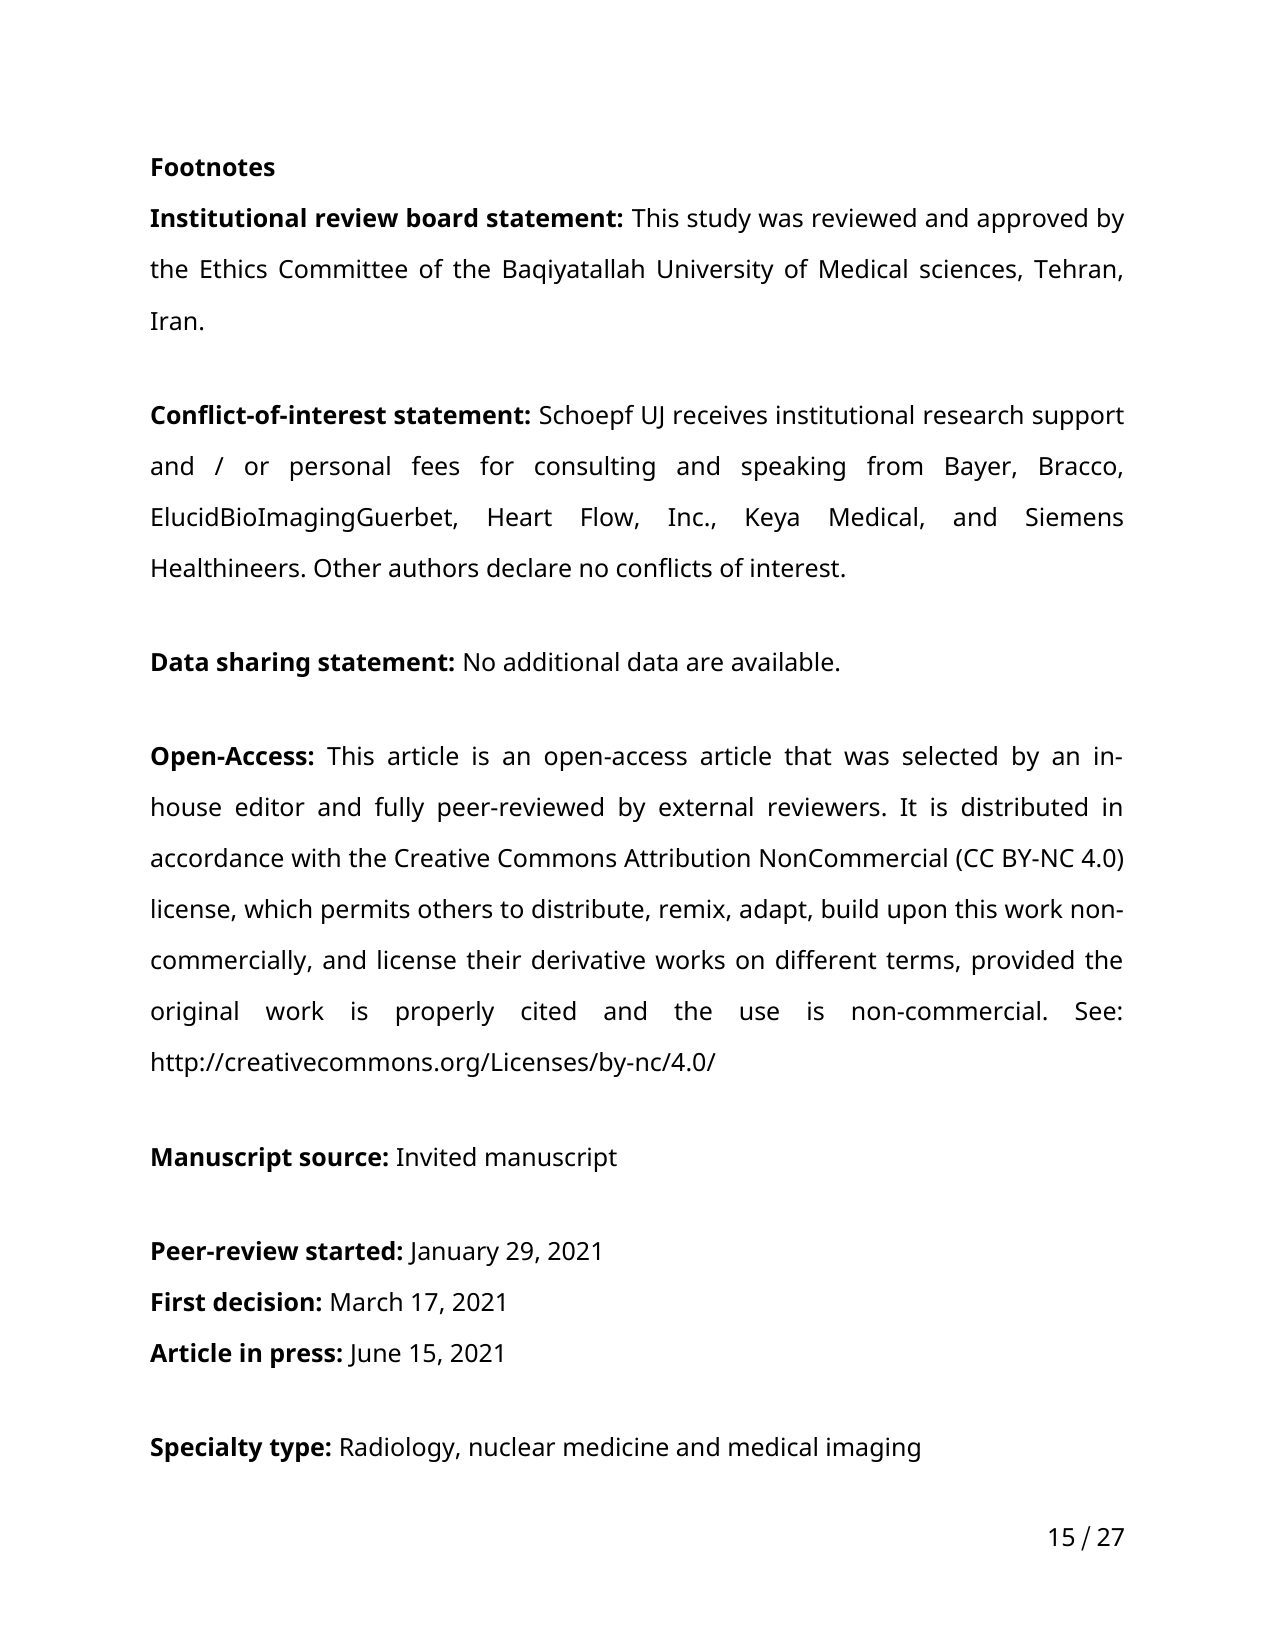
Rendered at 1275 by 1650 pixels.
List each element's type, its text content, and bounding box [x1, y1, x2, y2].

text Article in press: June 15, 2021 [150, 1335, 1125, 1369]
text Peer-review started: January 29, 2021 [150, 1233, 1125, 1267]
text Footnotes [150, 150, 1125, 184]
text Institutional review board statement: This study was reviewed and approved by the Ethics Committee of the Baqiyatallah University of Medical sciences, Tehran, Iran. [150, 201, 1125, 337]
text Open-Access: This article is an open-access article that was selected by an in-house editor and fully peer-reviewed by external reviewers. It is distributed in accordance with the Creative Commons Attribution NonCommercial (CC BY-NC 4.0) license, which permits others to distribute, remix, adapt, build upon this work non-commercially, and license their derivative works on different terms, provided the original work is properly cited and the use is non-commercial. See: http://creativecommons.org/Licenses/by-nc/4.0/ [150, 739, 1125, 1079]
text Data sharing statement: No additional data are available. [150, 644, 1125, 679]
text First decision: March 17, 2021 [150, 1284, 1125, 1318]
text Manuscript source: Invited manuscript [150, 1139, 1125, 1173]
text Specialty type: Radiology, nuclear medicine and medical imaging [150, 1429, 1125, 1464]
text Conflict-of-interest statement: Schoepf UJ receives institutional research support and / or personal fees for consulting and speaking from Bayer, Bracco, ElucidBioImagingGuerbet, Heart Flow, Inc., Keya Medical, and Siemens Healthineers. Other authors declare no conflicts of interest. [150, 397, 1125, 584]
